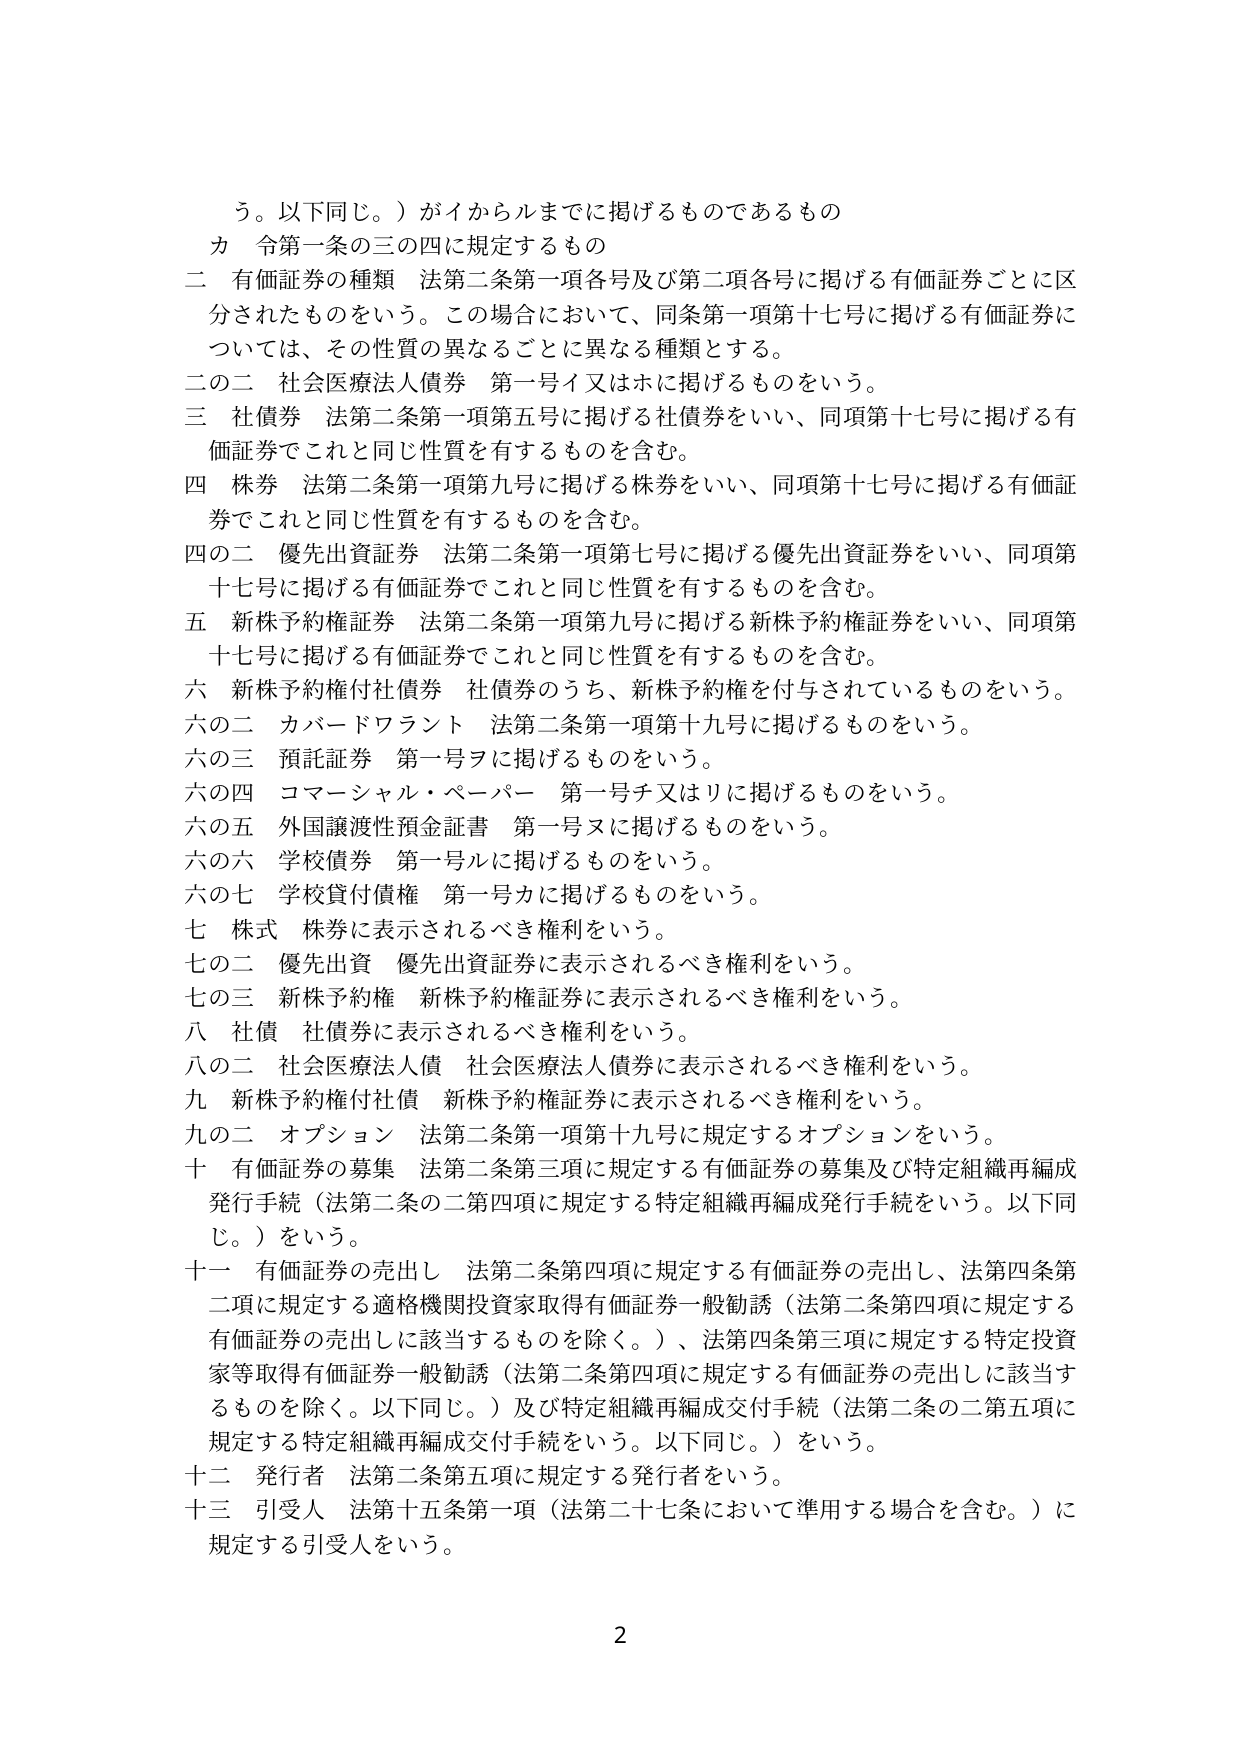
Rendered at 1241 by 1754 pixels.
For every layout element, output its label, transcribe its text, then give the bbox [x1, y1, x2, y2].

text 六の二 カバードワラント 法第二条第一項第十九号に掲げるものをいう。 [184, 706, 1079, 740]
text 五 新株予約権証券 法第二条第一項第九号に掲げる新株予約権証券をいい、同項第十七号に掲げる有価証券でこれと同じ性質を有するものを含む。 [184, 604, 1079, 672]
text 十 有価証券の募集 法第二条第三項に規定する有価証券の募集及び特定組織再編成発行手続（法第二条の二第四項に規定する特定組織再編成発行手続をいう。以下同じ。）をいう。 [184, 1150, 1079, 1253]
text 六 新株予約権付社債券 社債券のうち、新株予約権を付与されているものをいう。 [184, 672, 1079, 706]
text 四 株券 法第二条第一項第九号に掲げる株券をいい、同項第十七号に掲げる有価証券でこれと同じ性質を有するものを含む。 [184, 467, 1079, 535]
text 九 新株予約権付社債 新株予約権証券に表示されるべき権利をいう。 [184, 1082, 1079, 1116]
text 四の二 優先出資証券 法第二条第一項第七号に掲げる優先出資証券をいい、同項第十七号に掲げる有価証券でこれと同じ性質を有するものを含む。 [184, 535, 1079, 604]
text 六の四 コマーシャル・ペーパー 第一号チ又はリに掲げるものをいう。 [184, 774, 1079, 809]
text 三 社債券 法第二条第一項第五号に掲げる社債券をいい、同項第十七号に掲げる有価証券でこれと同じ性質を有するものを含む。 [184, 399, 1079, 467]
text 六の五 外国譲渡性預金証書 第一号ヌに掲げるものをいう。 [184, 809, 1079, 843]
text 九の二 オプション 法第二条第一項第十九号に規定するオプションをいう。 [184, 1116, 1079, 1150]
text 六の七 学校貸付債権 第一号カに掲げるものをいう。 [184, 877, 1079, 911]
text 六の六 学校債券 第一号ルに掲げるものをいう。 [184, 843, 1079, 877]
text 二 有価証券の種類 法第二条第一項各号及び第二項各号に掲げる有価証券ごとに区分されたものをいう。この場合において、同条第一項第十七号に掲げる有価証券については、その性質の異なるごとに異なる種類とする。 [184, 262, 1079, 364]
text カ 令第一条の三の四に規定するもの [207, 228, 1079, 262]
text 七 株式 株券に表示されるべき権利をいう。 [184, 911, 1079, 945]
text 八の二 社会医療法人債 社会医療法人債券に表示されるべき権利をいう。 [184, 1048, 1079, 1082]
text 七の三 新株予約権 新株予約権証券に表示されるべき権利をいう。 [184, 979, 1079, 1014]
text 二の二 社会医療法人債券 第一号イ又はホに掲げるものをいう。 [184, 364, 1079, 399]
text 六の三 預託証券 第一号ヲに掲げるものをいう。 [184, 740, 1079, 774]
text 八 社債 社債券に表示されるべき権利をいう。 [184, 1014, 1079, 1048]
text 十一 有価証券の売出し 法第二条第四項に規定する有価証券の売出し、法第四条第二項に規定する適格機関投資家取得有価証券一般勧誘（法第二条第四項に規定する有価証券の売出しに該当するものを除く。）、法第四条第三項に規定する特定投資家等取得有価証券一般勧誘（法第二条第四項に規定する有価証券の売出しに該当するものを除く。以下同じ。）及び特定組織再編成交付手続（法第二条の二第五項に規定する特定組織再編成交付手続をいう。以下同じ。）をいう。 [184, 1253, 1079, 1458]
text 七の二 優先出資 優先出資証券に表示されるべき権利をいう。 [184, 945, 1079, 979]
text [207, 194, 1079, 228]
text 十三 引受人 法第十五条第一項（法第二十七条において準用する場合を含む。）に規定する引受人をいう。 [184, 1492, 1079, 1560]
text 十二 発行者 法第二条第五項に規定する発行者をいう。 [184, 1458, 1079, 1492]
